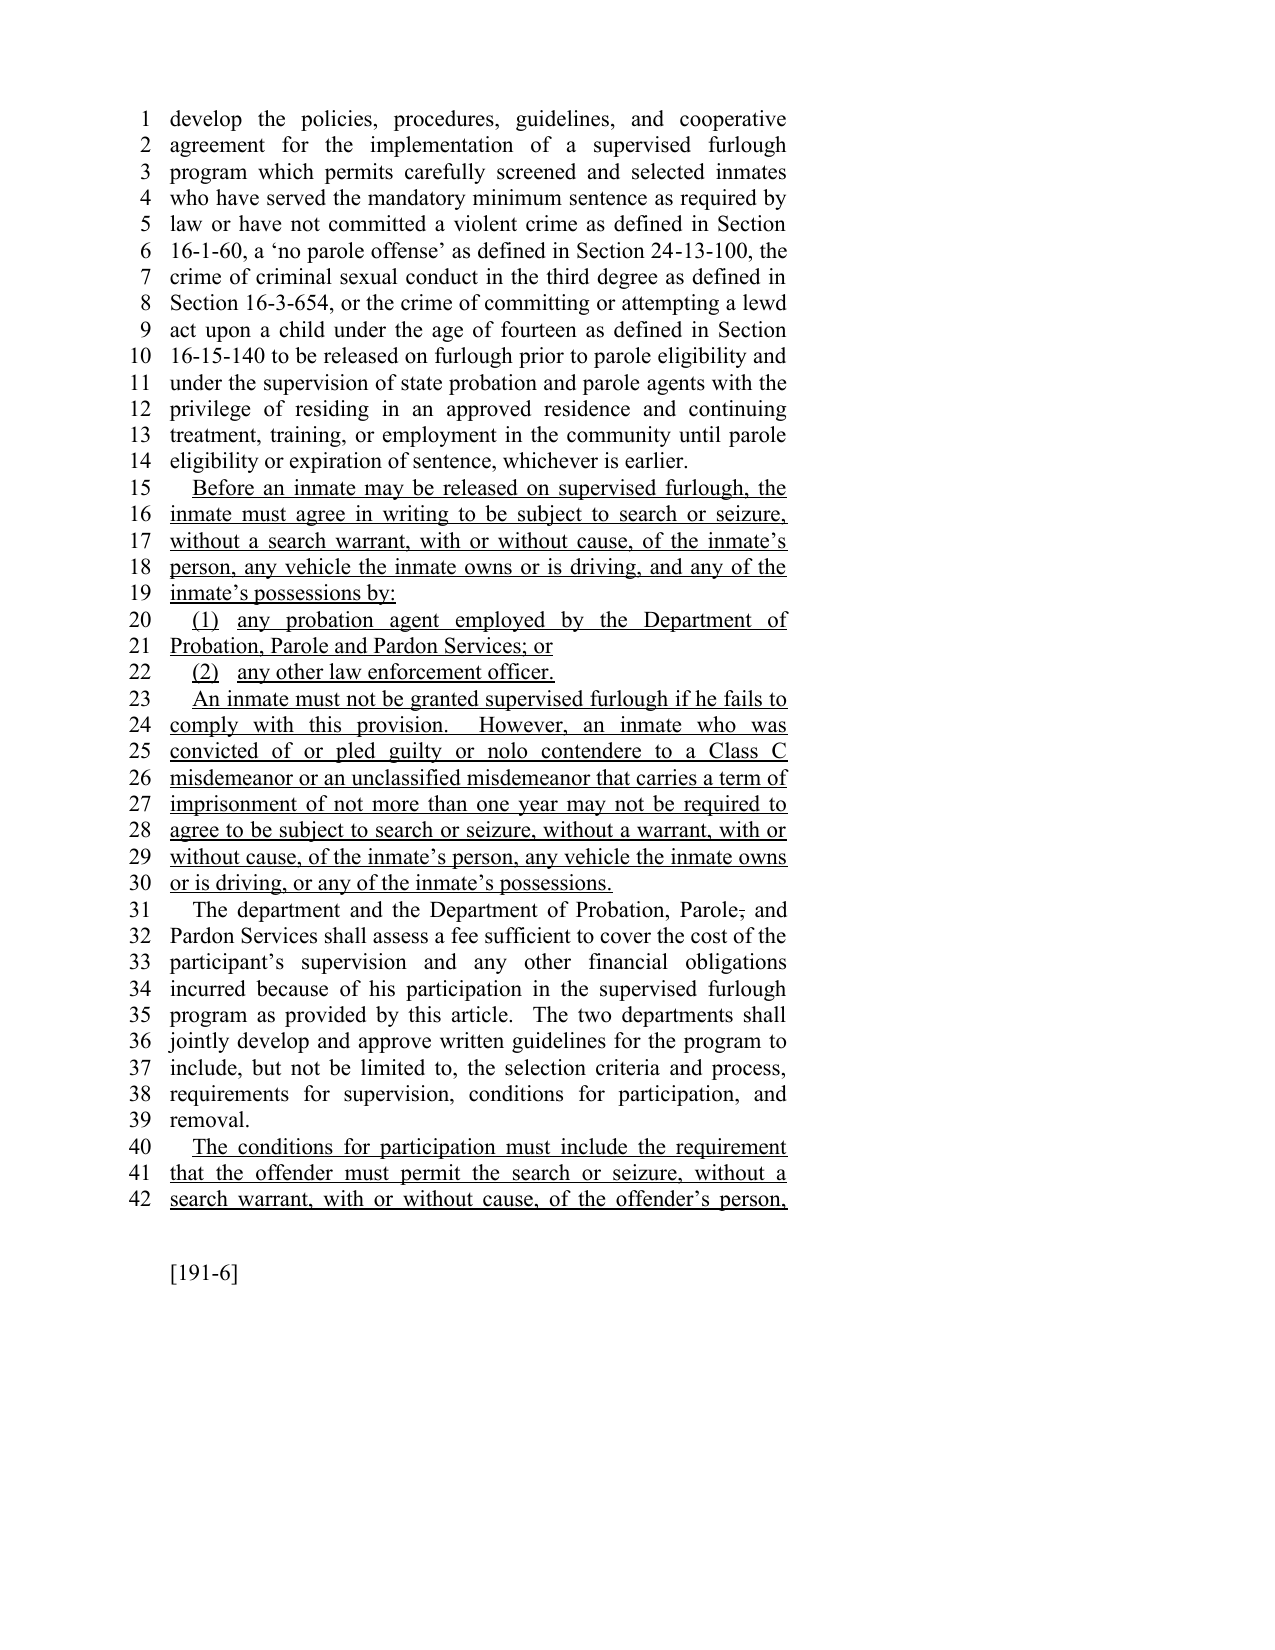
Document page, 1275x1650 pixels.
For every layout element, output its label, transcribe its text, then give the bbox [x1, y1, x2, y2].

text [169, 105, 787, 474]
text (2) any other law enforcement officer. [169, 658, 787, 685]
text The department and the Department of Probation, Parole, and Pardon Services shall assess a fee sufficient to cover the cost of the participant’s supervision and any other financial obligations incurred because of his participation in the supervised furlough program as provided by this article. The two departments shall jointly develop and approve written guidelines for the program to include, but not be limited to, the selection criteria and process, requirements for supervision, conditions for participation, and removal. [169, 896, 787, 1133]
text An inmate must not be granted supervised furlough if he fails to comply with this provision. However, an inmate who was convicted of or pled guilty or nolo contendere to a Class C misdemeanor or an unclassified misdemeanor that carries a term of imprisonment of not more than one year may not be required to agree to be subject to search or seizure, without a warrant, with or without cause, of the inmate’s person, any vehicle the inmate owns or is driving, or any of the inmate’s possessions. [169, 685, 787, 734]
text Before an inmate may be released on supervised furlough, the inmate must agree in writing to be subject to search or seizure, without a search warrant, with or without cause, of the inmate’s person, any vehicle the inmate owns or is driving, and any of the inmate’s possessions by: [169, 577, 787, 606]
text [169, 1183, 787, 1208]
text (1) any probation agent employed by the Department of Probation, Parole and Pardon Services; or [169, 606, 787, 658]
text Before an inmate may be released on supervised furlough, the inmate must agree in writing to be subject to search or seizure, without a search warrant, with or without cause, of the inmate’s person, any vehicle the inmate owns or is driving, and any of the inmate’s possessions by: [169, 474, 787, 523]
